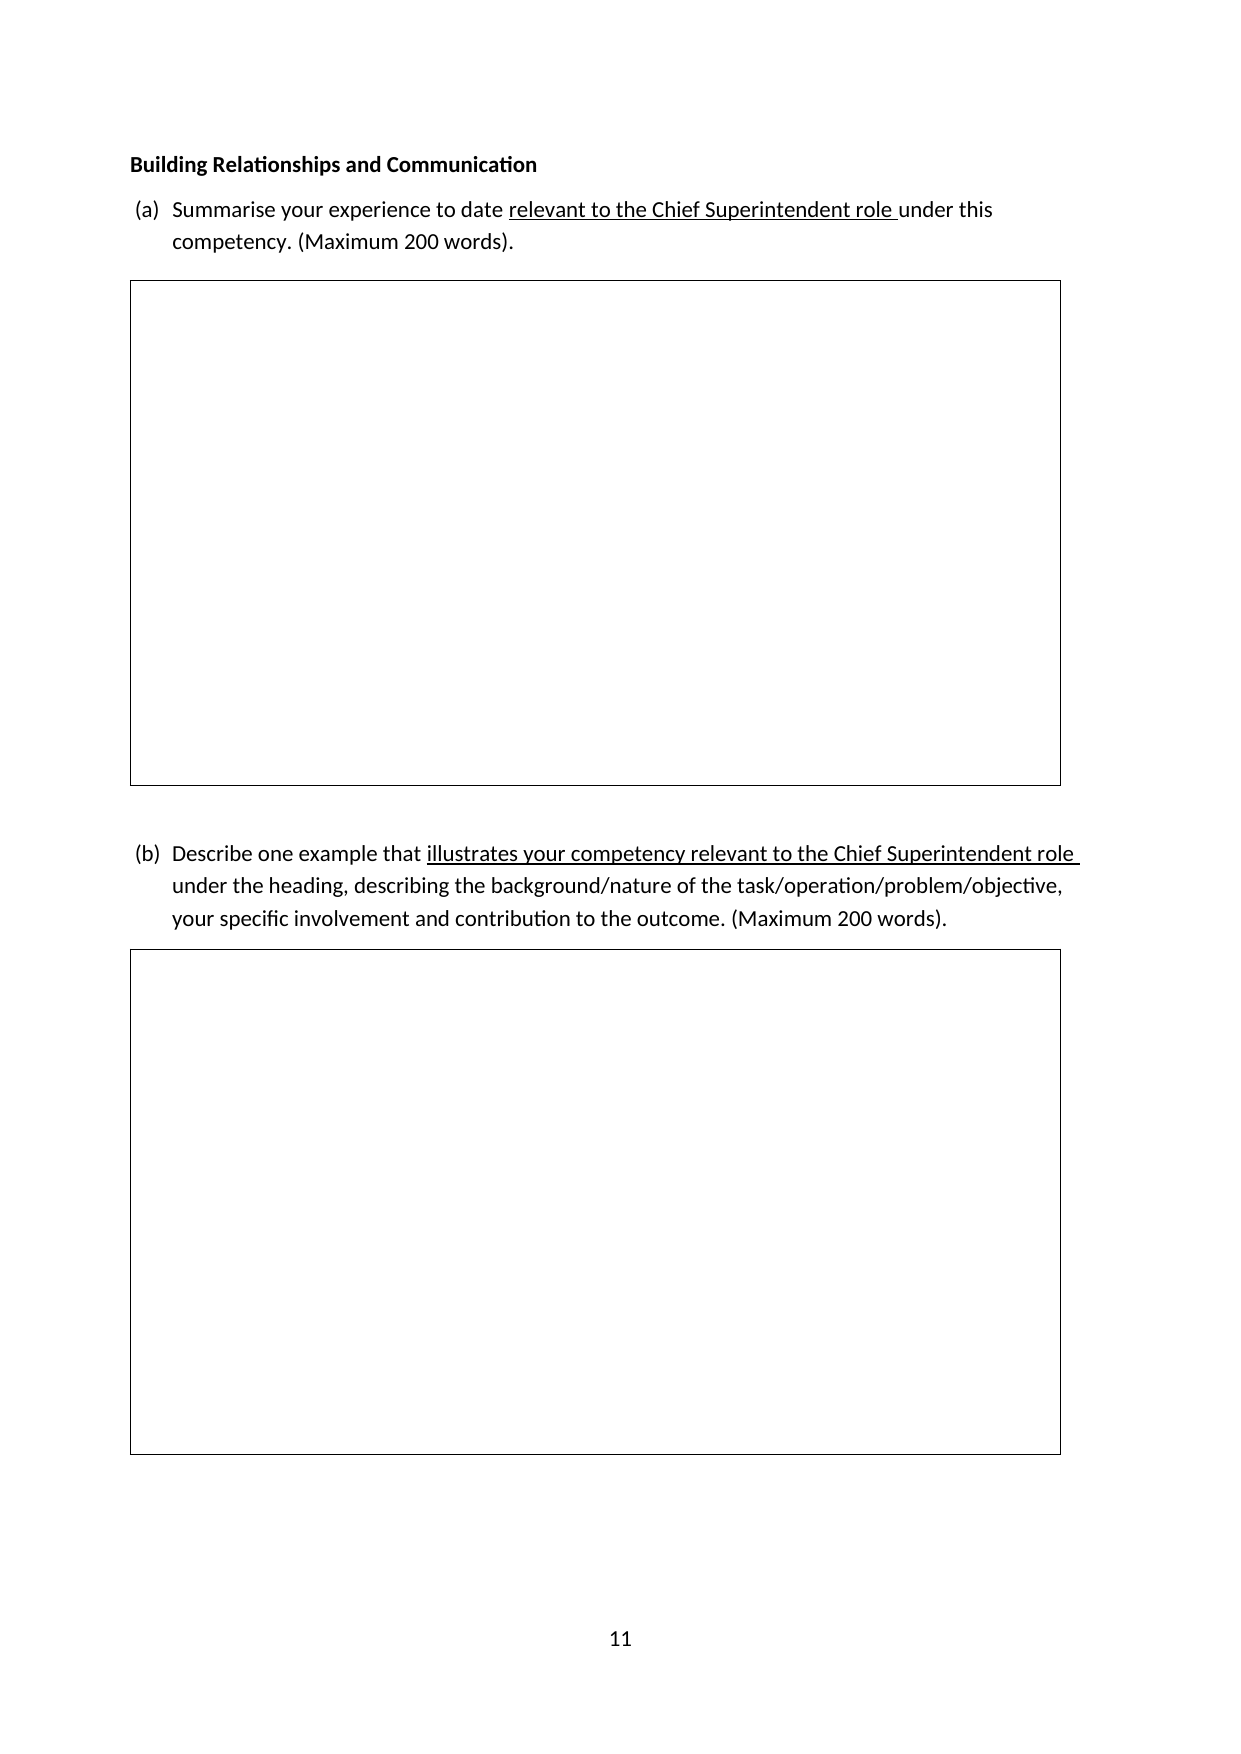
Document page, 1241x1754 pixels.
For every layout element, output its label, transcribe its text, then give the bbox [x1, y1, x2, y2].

text Building Relationships and Communication [130, 150, 1110, 178]
table_header [131, 950, 1060, 1454]
list Summarise your experience to date relevant to the Chief Superintendent role under this competency. (Maximum 200 words). [134, 195, 1110, 255]
table_header [131, 281, 1060, 785]
list Describe one example that illustrates your competency relevant to the Chief Superintendent role under the heading, describing the background/nature of the task/operation/problem/objective, your specific involvement and contribution to the outcome. (Maximum 200 words). [134, 839, 1110, 932]
